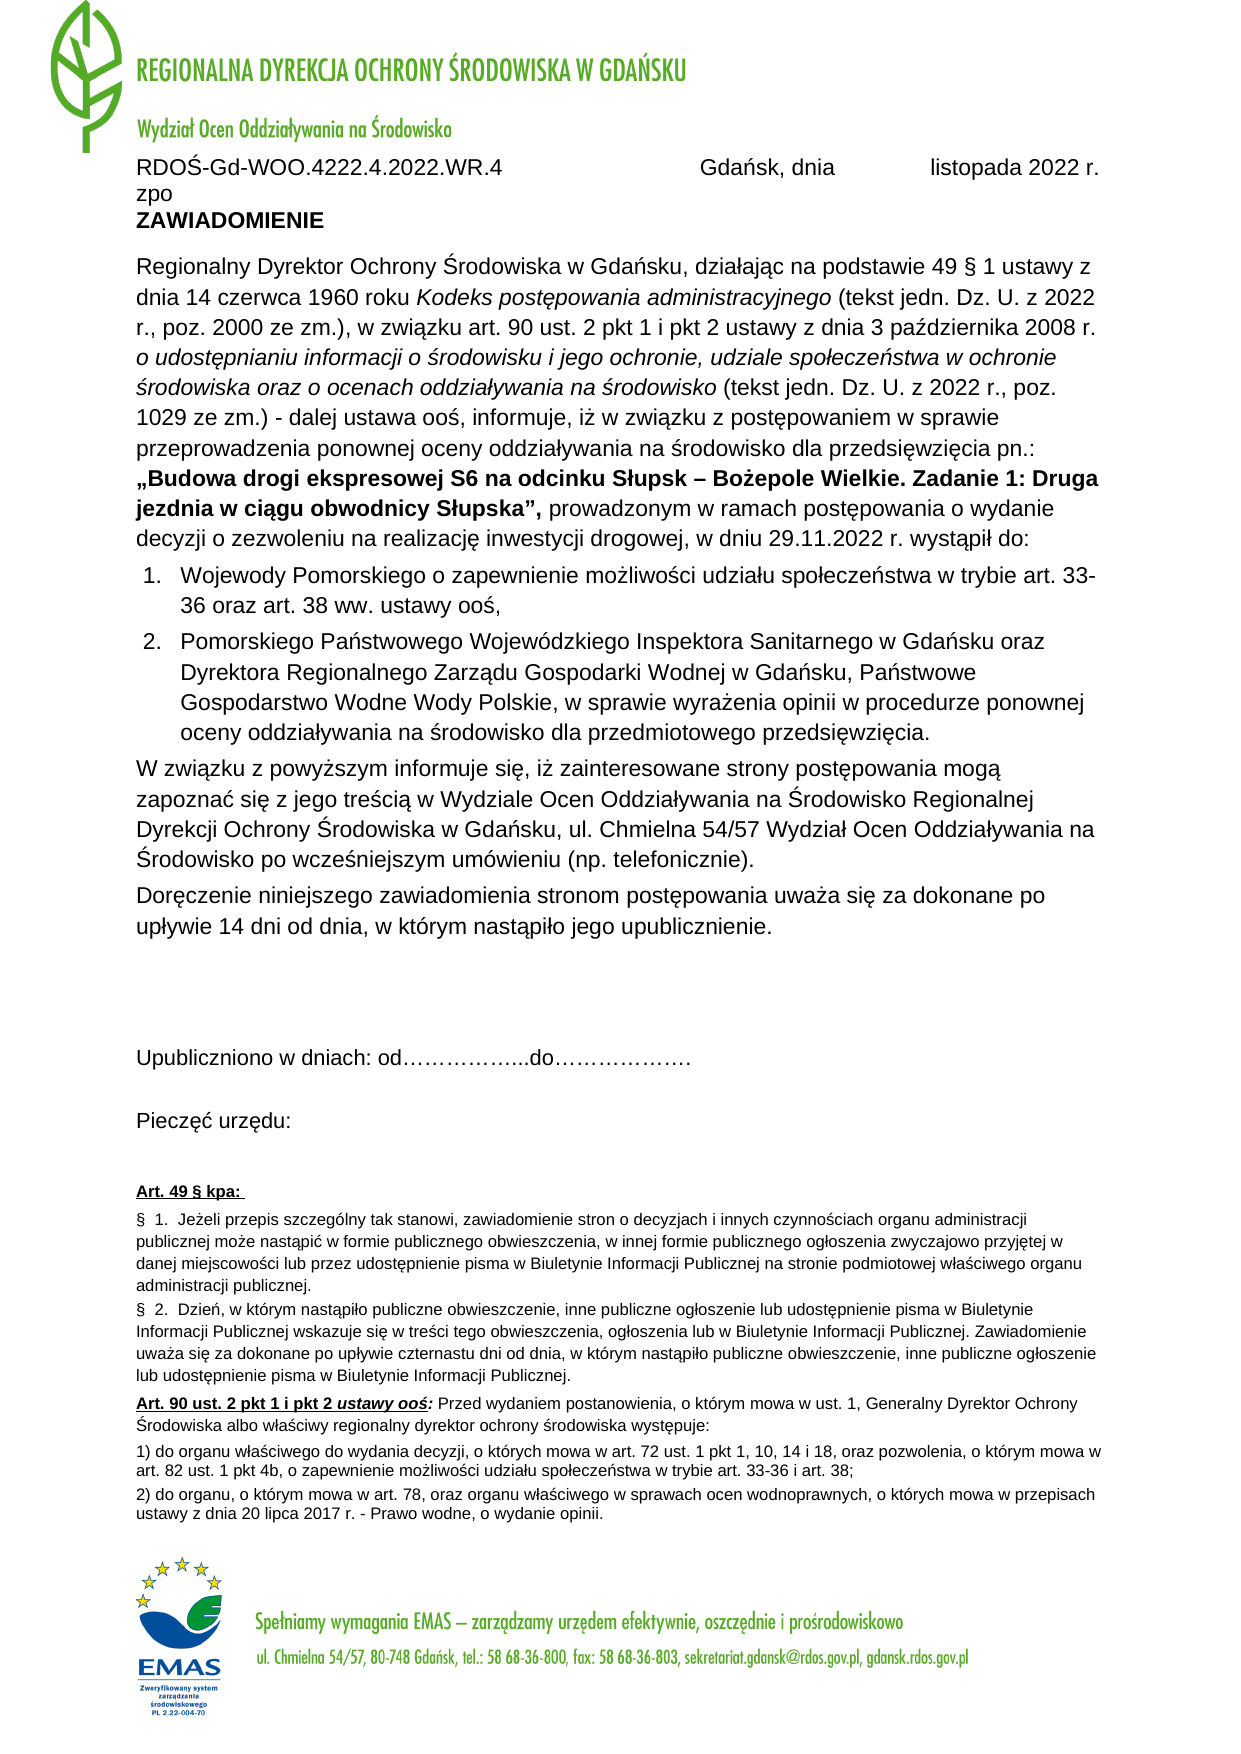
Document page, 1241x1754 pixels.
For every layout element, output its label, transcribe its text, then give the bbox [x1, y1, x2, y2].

text RDOŚ-Gd-WOO.4222.4.2022.WR.4 Gdańsk, dnia listopada 2022 r. [136, 154, 1104, 180]
text § 1. Jeżeli przepis szczególny tak stanowi, zawiadomienie stron o decyzjach i innych czynnościach organu administracji publicznej może nastąpić w formie publicznego obwieszczenia, w innej formie publicznego ogłoszenia zwyczajowo przyjętej w danej miejscowości lub przez udostępnienie pisma w Biuletynie Informacji Publicznej na stronie podmiotowej właściwego organu administracji publicznej. [136, 1210, 1104, 1295]
picture [135, 1556, 1081, 1718]
text Upubliczniono w dniach: od……………...do………………. [136, 1045, 1104, 1070]
text Art. 90 ust. 2 pkt 1 i pkt 2 ustawy ooś: Przed wydaniem postanowienia, o którym mowa w ust. 1, Generalny Dyrektor Ochrony Środowiska albo właściwy regionalny dyrektor ochrony środowiska występuje: [136, 1394, 1104, 1435]
text 2) do organu, o którym mowa w art. 78, oraz organu właściwego w sprawach ocen wodnoprawnych, o których mowa w przepisach ustawy z dnia 20 lipca 2017 r. - Prawo wodne, o wydanie opinii. [136, 1484, 1104, 1523]
list Wojewody Pomorskiego o zapewnienie możliwości udziału społeczeństwa w trybie art. 33-36 oraz art. 38 ww. ustawy ooś, [143, 562, 1104, 618]
picture [47, 0, 852, 154]
text Pieczęć urzędu: [136, 1108, 1104, 1133]
text Art. 49 § kpa: [136, 1182, 1104, 1201]
text W związku z powyższym informuje się, iż zainteresowane strony postępowania mogą zapoznać się z jego treścią w Wydziale Ocen Oddziaływania na Środowisko Regionalnej Dyrekcji Ochrony Środowiska w Gdańsku, ul. Chmielna 54/57 Wydział Ocen Oddziaływania na Środowisko po wcześniejszym umówieniu (np. telefonicznie). [136, 755, 1104, 872]
list Pomorskiego Państwowego Wojewódzkiego Inspektora Sanitarnego w Gdańsku oraz Dyrektora Regionalnego Zarządu Gospodarki Wodnej w Gdańsku, Państwowe Gospodarstwo Wodne Wody Polskie, w sprawie wyrażenia opinii w procedurze ponownej oceny oddziaływania na środowisko dla przedmiotowego przedsięwzięcia. [143, 628, 1104, 745]
text 1) do organu właściwego do wydania decyzji, o których mowa w art. 72 ust. 1 pkt 1, 10, 14 i 18, oraz pozwolenia, o którym mowa w art. 82 ust. 1 pkt 4b, o zapewnienie możliwości udziału społeczeństwa w trybie art. 33-36 i art. 38; [136, 1442, 1104, 1480]
text Regionalny Dyrektor Ochrony Środowiska w Gdańsku, działając na podstawie 49 § 1 ustawy z dnia 14 czerwca 1960 roku Kodeks postępowania administracyjnego (tekst jedn. Dz. U. z 2022 r., poz. 2000 ze zm.), w związku art. 90 ust. 2 pkt 1 i pkt 2 ustawy z dnia 3 października 2008 r. o udostępnianiu informacji o środowisku i jego ochronie, udziale społeczeństwa w ochronie środowiska oraz o ocenach oddziaływania na środowisko (tekst jedn. Dz. U. z 2022 r., poz. 1029 ze zm.) - dalej ustawa ooś, informuje, iż w związku z postępowaniem w sprawie przeprowadzenia ponownej oceny oddziaływania na środowisko dla przedsięwzięcia pn.: „Budowa drogi ekspresowej S6 na odcinku Słupsk – Bożepole Wielkie. Zadanie 1: Druga jezdnia w ciągu obwodnicy Słupska”, prowadzonym w ramach postępowania o wydanie decyzji o zezwoleniu na realizację inwestycji drogowej, w dniu 29.11.2022 r. wystąpił do: [136, 253, 1104, 552]
text zpo [136, 180, 1104, 207]
text Doręczenie niniejszego zawiadomienia stronom postępowania uważa się za dokonane po upływie 14 dni od dnia, w którym nastąpiło jego upublicznienie. [136, 882, 1104, 939]
text § 2. Dzień, w którym nastąpiło publiczne obwieszczenie, inne publiczne ogłoszenie lub udostępnienie pisma w Biuletynie Informacji Publicznej wskazuje się w treści tego obwieszczenia, ogłoszenia lub w Biuletynie Informacji Publicznej. Zawiadomienie uważa się za dokonane po upływie czternastu dni od dnia, w którym nastąpiło publiczne obwieszczenie, inne publiczne ogłoszenie lub udostępnienie pisma w Biuletynie Informacji Publicznej. [136, 1300, 1104, 1385]
text ZAWIADOMIENIE [136, 207, 1104, 233]
